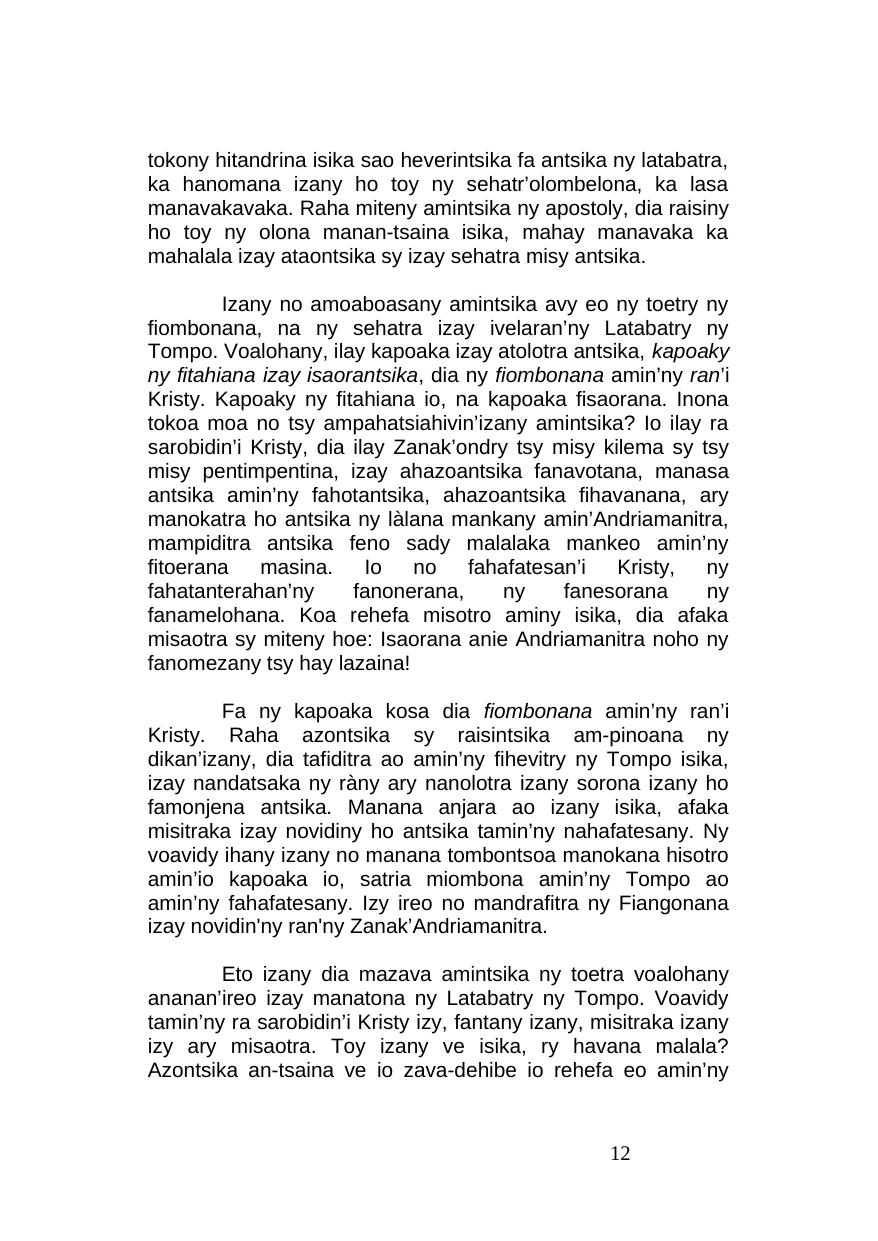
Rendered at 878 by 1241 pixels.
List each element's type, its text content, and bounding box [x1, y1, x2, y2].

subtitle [148, 962, 729, 1082]
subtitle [148, 148, 729, 267]
subtitle Fa ny kapoaka kosa dia fiombonana amin’ny ran’i Kristy. Raha azontsika sy raisintsika am-pinoana ny dikan’izany, dia tafiditra ao amin’ny fihevitry ny Tompo isika, izay nandatsaka ny ràny ary nanolotra izany sorona izany ho famonjena antsika. Manana anjara ao izany isika, afaka misitraka izay novidiny ho antsika tamin’ny nahafatesany. Ny voavidy ihany izany no manana tombontsoa manokana hisotro amin’io kapoaka io, satria miombona amin’ny Tompo ao amin’ny fahafatesany. Izy ireo no mandrafitra ny Fiangonana izay novidin'ny ran'ny Zanak’Andriamanitra. [148, 699, 729, 938]
subtitle Izany no amoaboasany amintsika avy eo ny toetry ny fiombonana, na ny sehatra izay ivelaran’ny Latabatry ny Tompo. Voalohany, ilay kapoaka izay atolotra antsika, kapoaky ny fitahiana izay isaorantsika, dia ny fiombonana amin’ny ran’i Kristy. Kapoaky ny fitahiana io, na kapoaka fisaorana. Inona tokoa moa no tsy ampahatsiahivin’izany amintsika? Io ilay ra sarobidin’i Kristy, dia ilay Zanak’ondry tsy misy kilema sy tsy misy pentimpentina, izay ahazoantsika fanavotana, manasa antsika amin’ny fahotantsika, ahazoantsika fihavanana, ary manokatra ho antsika ny làlana mankany amin’Andriamanitra, mampiditra antsika feno sady malalaka mankeo amin’ny fitoerana masina. Io no fahafatesan’i Kristy, ny fahatanterahan’ny fanonerana, ny fanesorana ny fanamelohana. Koa rehefa misotro aminy isika, dia afaka misaotra sy miteny hoe: Isaorana anie Andriamanitra noho ny fanomezany tsy hay lazaina! [148, 291, 729, 675]
